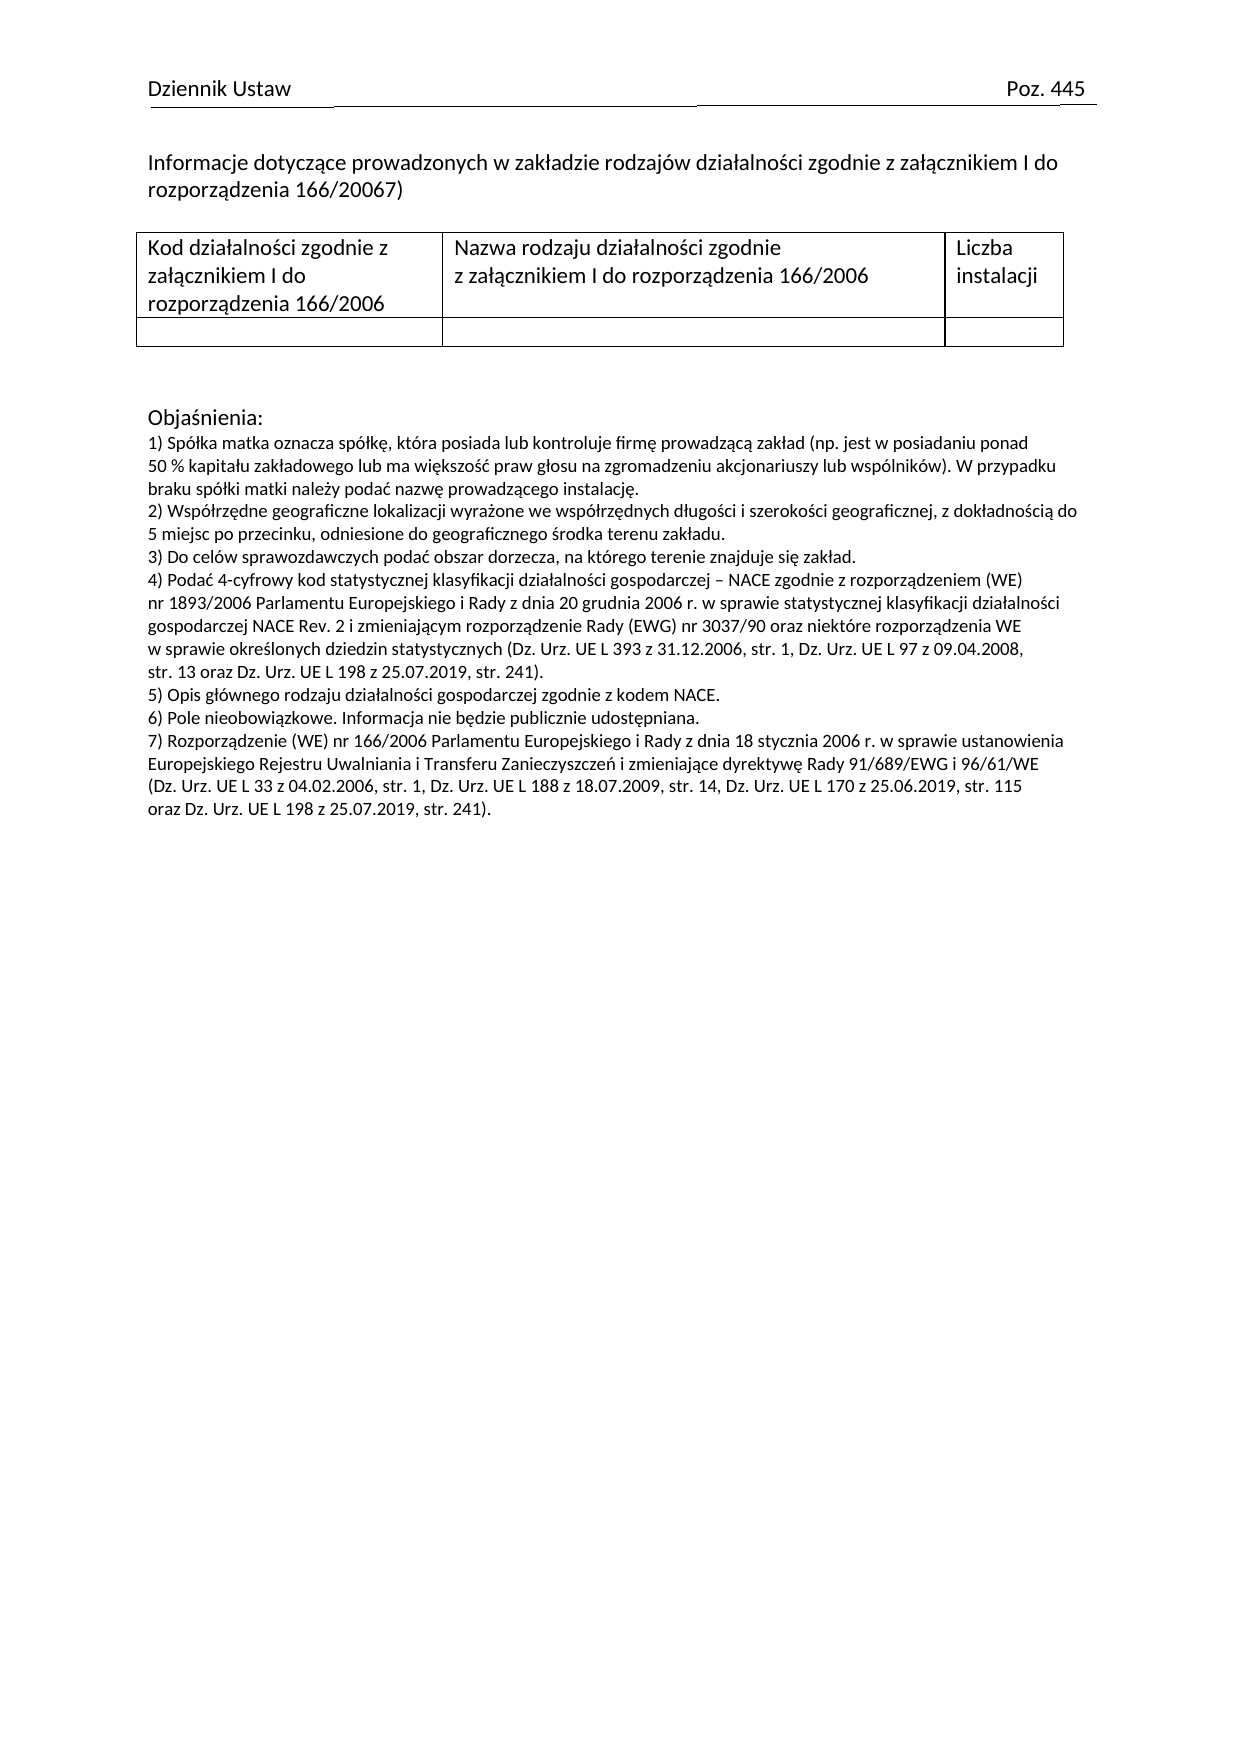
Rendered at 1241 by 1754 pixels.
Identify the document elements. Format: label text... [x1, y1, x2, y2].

table_cell [137, 318, 442, 346]
table_header Kod działalności zgodnie z załącznikiem I do rozporządzenia 166/2006 [137, 233, 442, 317]
text str. 13 oraz Dz. Urz. UE L 198 z 25.07.2019, str. 241). [148, 660, 1093, 683]
text w sprawie określonych dziedzin statystycznych (Dz. Urz. UE L 393 z 31.12.2006, str. 1, Dz. Urz. UE L 97 z 09.04.2008, [148, 637, 1093, 660]
text rozporządzenia 166/20067) [148, 176, 1093, 204]
text 6) Pole nieobowiązkowe. Informacja nie będzie publicznie udostępniana. [148, 706, 1093, 729]
text gospodarczej NACE Rev. 2 i zmieniającym rozporządzenie Rady (EWG) nr 3037/90 oraz niektóre rozporządzenia WE [148, 614, 1093, 637]
text Informacje dotyczące prowadzonych w zakładzie rodzajów działalności zgodnie z załącznikiem I do [148, 148, 1093, 176]
table_header Nazwa rodzaju działalności zgodnie z załącznikiem I do rozporządzenia 166/2006 [443, 233, 944, 317]
text 2) Współrzędne geograficzne lokalizacji wyrażone we współrzędnych długości i szerokości geograficznej, z dokładnością do [148, 500, 1093, 523]
text Objaśnienia: [148, 403, 1093, 431]
table_cell [946, 318, 1063, 346]
text (Dz. Urz. UE L 33 z 04.02.2006, str. 1, Dz. Urz. UE L 188 z 18.07.2009, str. 14, Dz. Urz. UE L 170 z 25.06.2019, str. 115 [148, 775, 1093, 798]
table_cell [443, 318, 944, 346]
text nr 1893/2006 Parlamentu Europejskiego i Rady z dnia 20 grudnia 2006 r. w sprawie statystycznej klasyfikacji działalności [148, 591, 1093, 614]
text 5 miejsc po przecinku, odniesione do geograficznego środka terenu zakładu. [148, 523, 1093, 546]
table_header Liczba instalacji [946, 233, 1063, 317]
text oraz Dz. Urz. UE L 198 z 25.07.2019, str. 241). [148, 798, 1093, 821]
text 5) Opis głównego rodzaju działalności gospodarczej zgodnie z kodem NACE. [148, 683, 1093, 706]
text 50 % kapitału zakładowego lub ma większość praw głosu na zgromadzeniu akcjonariuszy lub wspólników). W przypadku [148, 454, 1093, 477]
text Europejskiego Rejestru Uwalniania i Transferu Zanieczyszczeń i zmieniające dyrektywę Rady 91/689/EWG i 96/61/WE [148, 752, 1093, 775]
text braku spółki matki należy podać nazwę prowadzącego instalację. [148, 477, 1093, 500]
text 4) Podać 4-cyfrowy kod statystycznej klasyfikacji działalności gospodarczej – NACE zgodnie z rozporządzeniem (WE) [148, 568, 1093, 591]
text 1) Spółka matka oznacza spółkę, która posiada lub kontroluje firmę prowadzącą zakład (np. jest w posiadaniu ponad [148, 431, 1093, 454]
text 3) Do celów sprawozdawczych podać obszar dorzecza, na którego terenie znajduje się zakład. [148, 546, 1093, 568]
text 7) Rozporządzenie (WE) nr 166/2006 Parlamentu Europejskiego i Rady z dnia 18 stycznia 2006 r. w sprawie ustanowienia [148, 729, 1093, 752]
